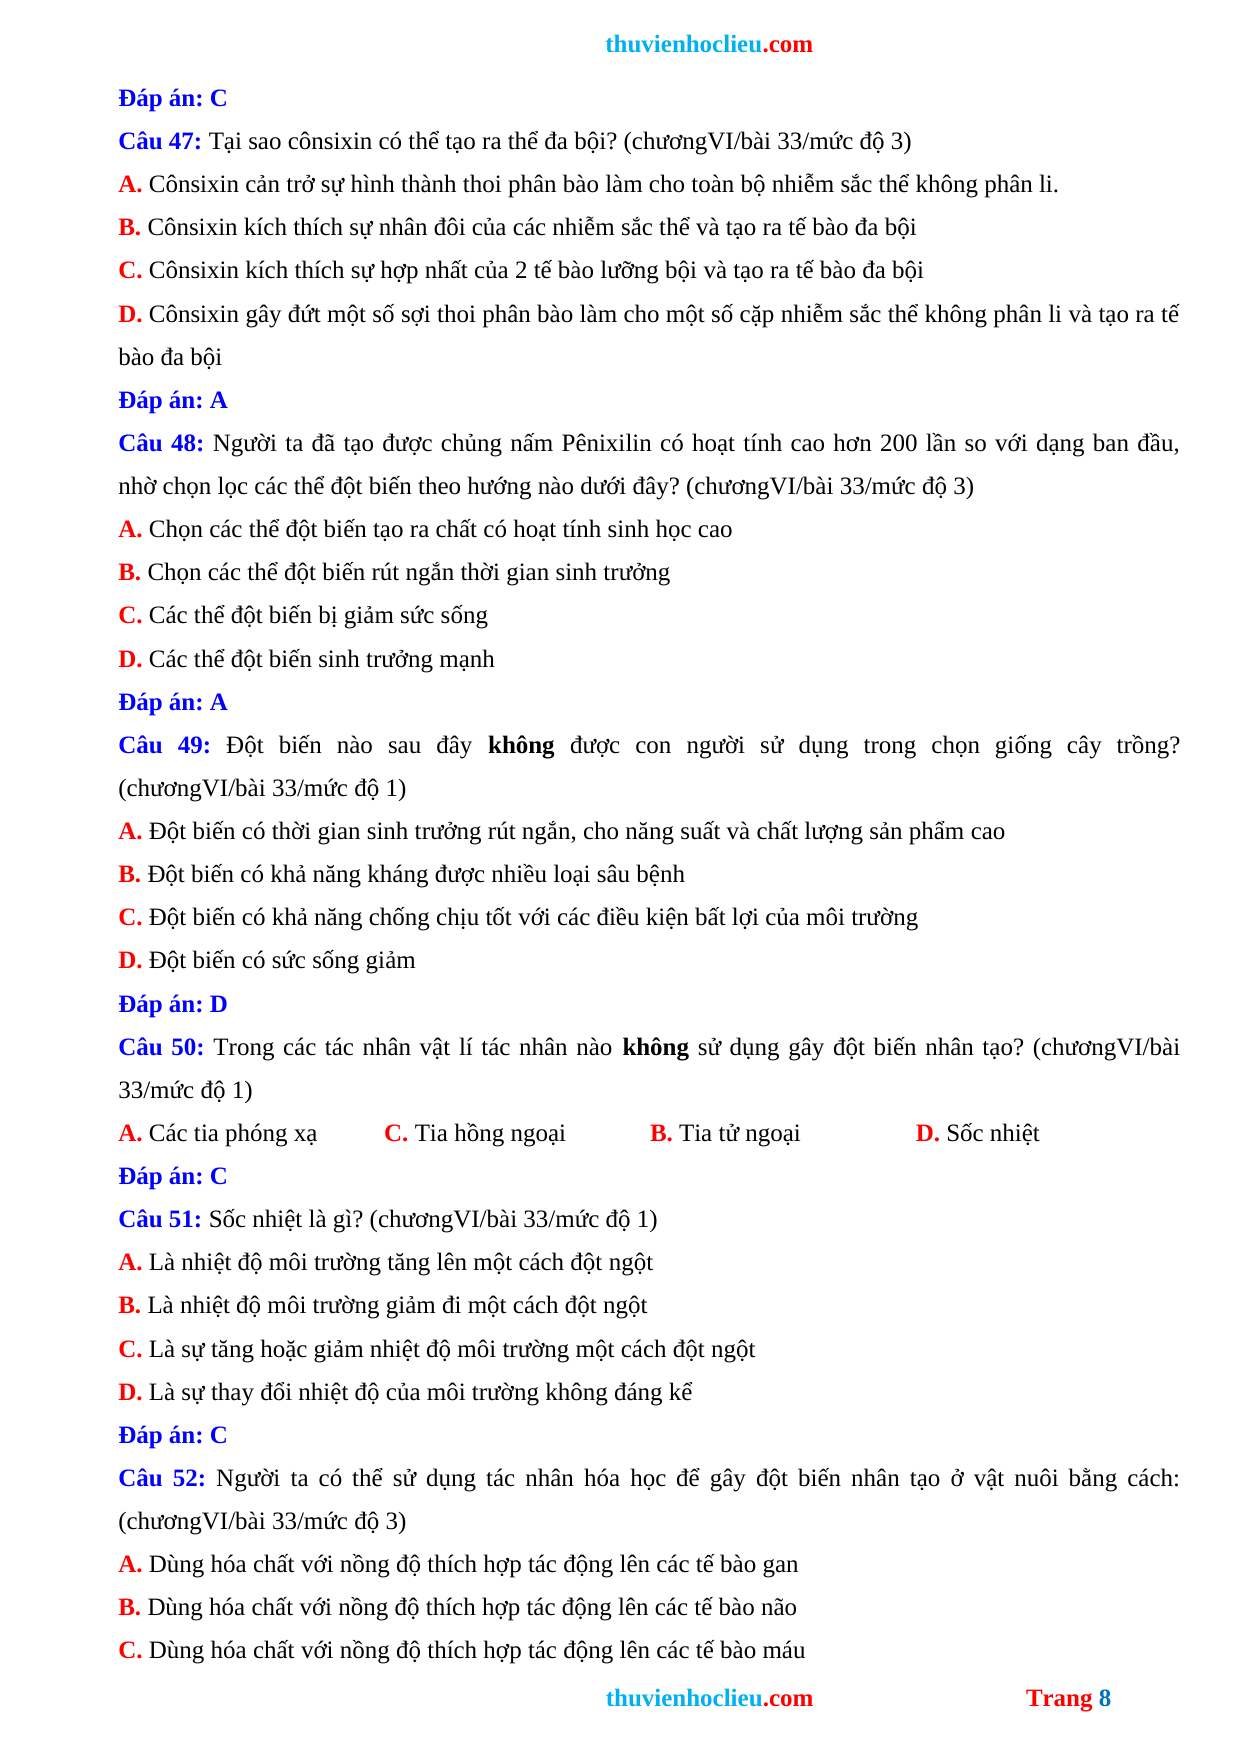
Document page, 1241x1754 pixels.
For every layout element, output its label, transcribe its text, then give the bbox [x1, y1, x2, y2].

text Câu 50: Trong các tác nhân vật lí tác nhân nào không sử dụng gây đột biến nhân tạo? (chươngVI/bài 33/mức độ 1) [118, 1032, 1181, 1104]
text Đáp án: C [118, 83, 1181, 112]
text C. Cônsixin kích thích sự hợp nhất của 2 tế bào lưỡng bội và tạo ra tế bào đa bội [118, 256, 1181, 284]
text C. Các thể đột biến bị giảm sức sống [118, 601, 1181, 629]
text Đáp án: C [118, 1161, 1181, 1190]
text Đáp án: A [118, 687, 1181, 716]
text C. Đột biến có khả năng chống chịu tốt với các điều kiện bất lợi của môi trường [118, 902, 1181, 931]
text B. Cônsixin kích thích sự nhân đôi của các nhiễm sắc thể và tạo ra tế bào đa bội [118, 212, 1181, 241]
text B. Đột biến có khả năng kháng được nhiều loại sâu bệnh [118, 859, 1181, 888]
text D. Các thể đột biến sinh trưởng mạnh [118, 644, 1181, 672]
text Câu 51: Sốc nhiệt là gì? (chươngVI/bài 33/mức độ 1) [118, 1204, 1181, 1233]
text A. Đột biến có thời gian sinh trưởng rút ngắn, cho năng suất và chất lượng sản phẩm cao [118, 816, 1181, 845]
text B. Là nhiệt độ môi trường giảm đi một cách đột ngột [118, 1291, 1181, 1319]
text A. Chọn các thể đột biến tạo ra chất có hoạt tính sinh học cao [118, 514, 1181, 543]
text A. Cônsixin cản trở sự hình thành thoi phân bào làm cho toàn bộ nhiễm sắc thể không phân li. [118, 169, 1181, 198]
text Câu 48: Người ta đã tạo được chủng nấm Pênixilin có hoạt tính cao hơn 200 lần so với dạng ban đầu, nhờ chọn lọc các thể đột biến theo hướng nào dưới đây? (chươngVI/bài 33/mức độ 3) [118, 428, 1181, 500]
text Câu 52: Người ta có thể sử dụng tác nhân hóa học để gây đột biến nhân tạo ở vật nuôi bằng cách: (chươngVI/bài 33/mức độ 3) [118, 1463, 1181, 1535]
text D. Cônsixin gây đứt một số sợi thoi phân bào làm cho một số cặp nhiễm sắc thể không phân li và tạo ra tế bào đa bội [118, 299, 1181, 371]
text B. Dùng hóa chất với nồng độ thích hợp tác động lên các tế bào não [118, 1592, 1181, 1621]
text Câu 47: Tại sao cônsixin có thể tạo ra thể đa bội? (chươngVI/bài 33/mức độ 3) [118, 126, 1181, 155]
text C. Là sự tăng hoặc giảm nhiệt độ môi trường một cách đột ngột [118, 1334, 1181, 1362]
text C. Dùng hóa chất với nồng độ thích hợp tác động lên các tế bào máu [118, 1636, 1181, 1664]
text D. Đột biến có sức sống giảm [118, 946, 1181, 974]
text D. Là sự thay đổi nhiệt độ của môi trường không đáng kể [118, 1377, 1181, 1406]
text B. Chọn các thể đột biến rút ngắn thời gian sinh trưởng [118, 557, 1181, 586]
text Câu 49: Đột biến nào sau đây không được con người sử dụng trong chọn giống cây trồng? (chươngVI/bài 33/mức độ 1) [118, 730, 1181, 802]
text Đáp án: A [118, 385, 1181, 414]
text A. Dùng hóa chất với nồng độ thích hợp tác động lên các tế bào gan [118, 1549, 1181, 1578]
text Đáp án: D [118, 989, 1181, 1017]
text Đáp án: C [118, 1420, 1181, 1449]
text A. Các tia phóng xạ C. Tia hồng ngoại B. Tia tử ngoại D. Sốc nhiệt [118, 1118, 1181, 1147]
text A. Là nhiệt độ môi trường tăng lên một cách đột ngột [118, 1247, 1181, 1276]
